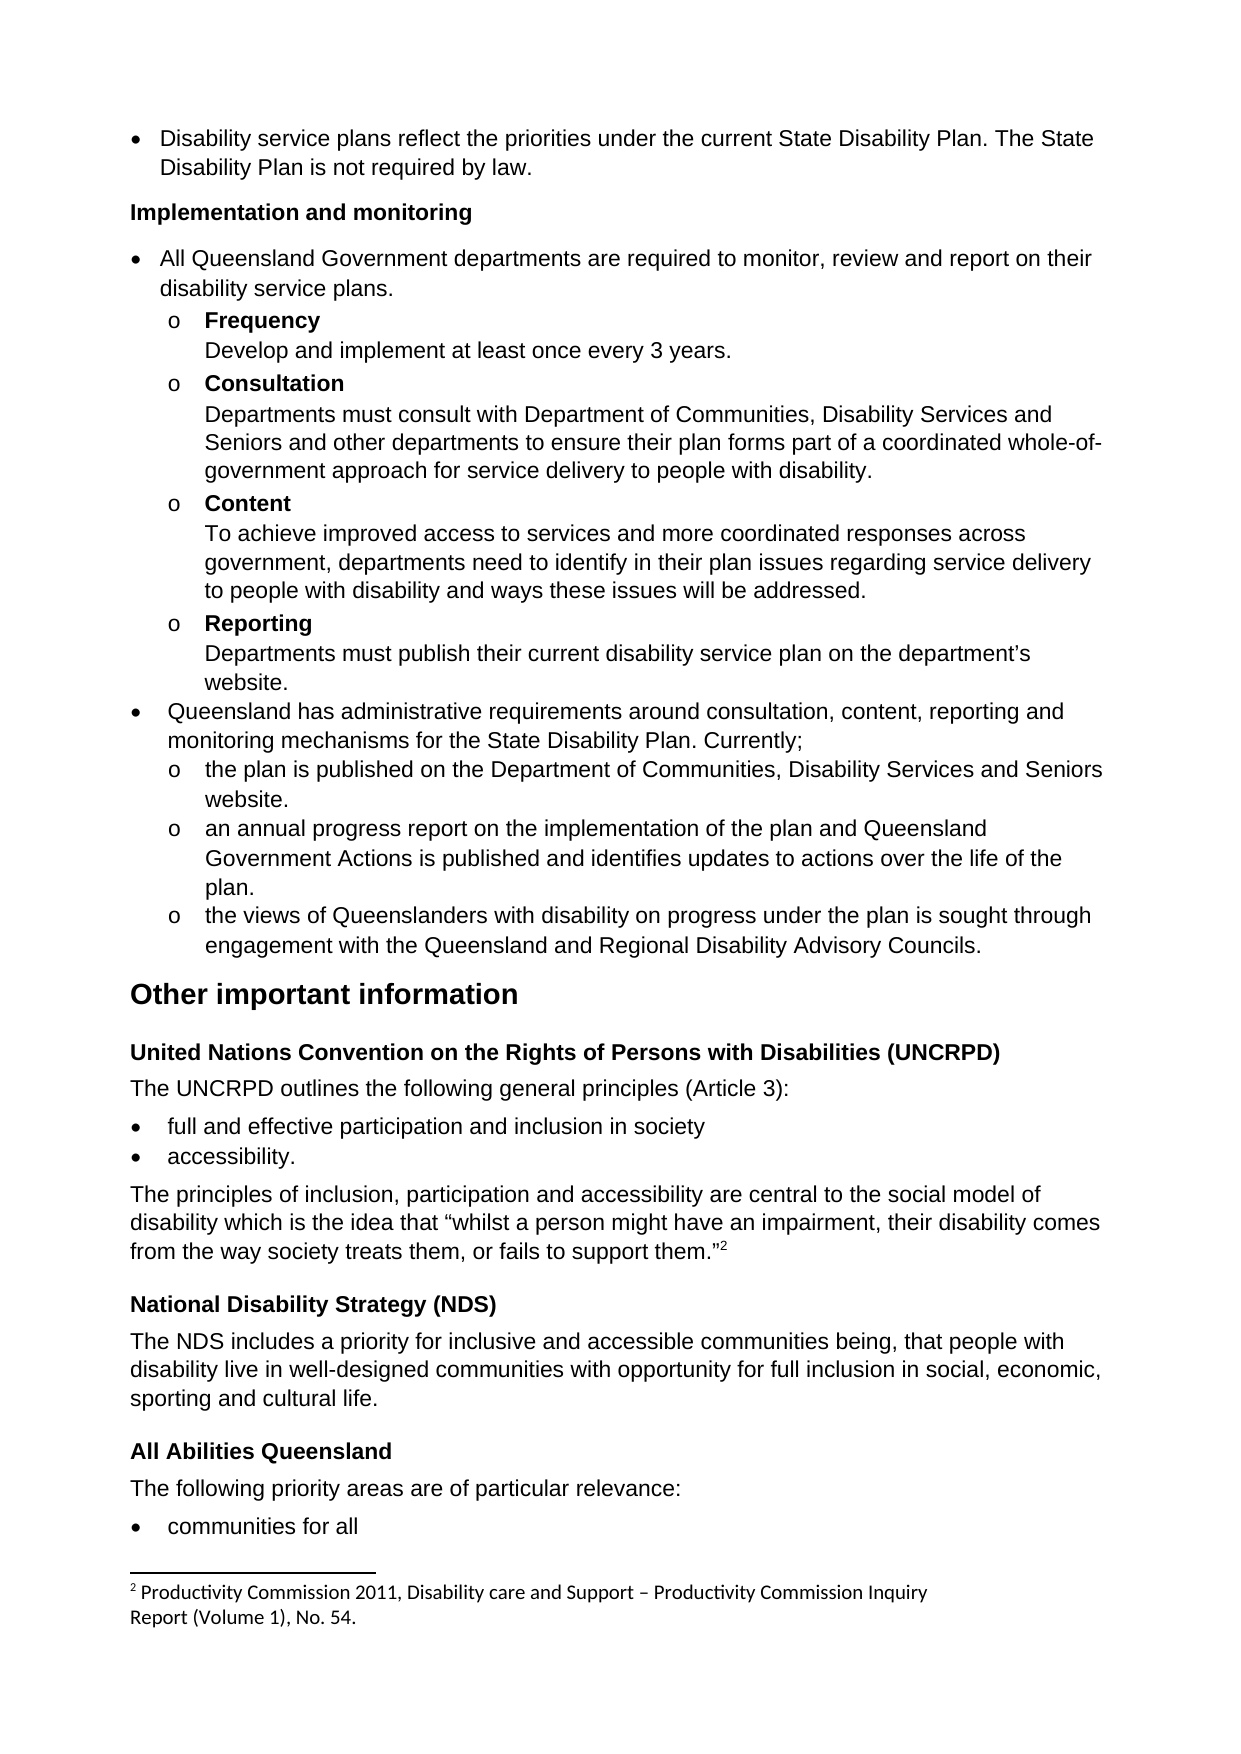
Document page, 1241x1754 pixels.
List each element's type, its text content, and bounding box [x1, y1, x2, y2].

list Consultation Departments must consult with Department of Communities, Disability Services and Seniors and other departments to ensure their plan forms part of a coordinated whole-of-government approach for service delivery to people with disability. [167, 370, 1110, 484]
list communities for all [130, 1512, 1110, 1540]
text The NDS includes a priority for inclusive and accessible communities being, that people with disability live in well-designed communities with opportunity for full inclusion in social, economic, sporting and cultural life. [130, 1328, 1110, 1411]
text National Disability Strategy (NDS) [130, 1291, 1110, 1317]
list Content To achieve improved access to services and more coordinated responses across government, departments need to identify in their plan issues regarding service delivery to people with disability and ways these issues will be addressed. [167, 490, 1110, 604]
list Frequency Develop and implement at least once every 3 years. [167, 307, 1110, 364]
list Disability service plans reflect the priorities under the current State Disability Plan. The State Disability Plan is not required by law. [130, 124, 1110, 181]
list accessibility. [130, 1142, 1110, 1170]
list All Queensland Government departments are required to monitor, review and report on their disability service plans. [130, 244, 1110, 301]
text The principles of inclusion, participation and accessibility are central to the social model of disability which is the idea that “whilst a person might have an impairment, their disability comes from the way society treats them, or fails to support them.” [130, 1181, 1110, 1264]
list full and effective participation and inclusion in society [130, 1112, 1110, 1140]
text Implementation and monitoring [130, 199, 1110, 226]
text The UNCRPD outlines the following general principles (Article 3): [130, 1075, 1110, 1102]
list an annual progress report on the implementation of the plan and Queensland Government Actions is published and identifies updates to actions over the life of the plan. [167, 814, 1110, 900]
list the plan is published on the Department of Communities, Disability Services and Seniors website. [167, 756, 1110, 812]
list Reporting Departments must publish their current disability service plan on the department’s website. [167, 610, 1110, 695]
subtitle Other important information [130, 977, 1110, 1011]
text The following priority areas are of particular relevance: [130, 1475, 1110, 1501]
list the views of Queenslanders with disability on progress under the plan is sought through engagement with the Queensland and Regional Disability Advisory Councils. [167, 902, 1110, 959]
list Queensland has administrative requirements around consultation, content, reporting and monitoring mechanisms for the State Disability Plan. Currently; [130, 697, 1110, 754]
text All Abilities Queensland [130, 1438, 1110, 1464]
text United Nations Convention on the Rights of Persons with Disabilities (UNCRPD) [130, 1038, 1110, 1065]
